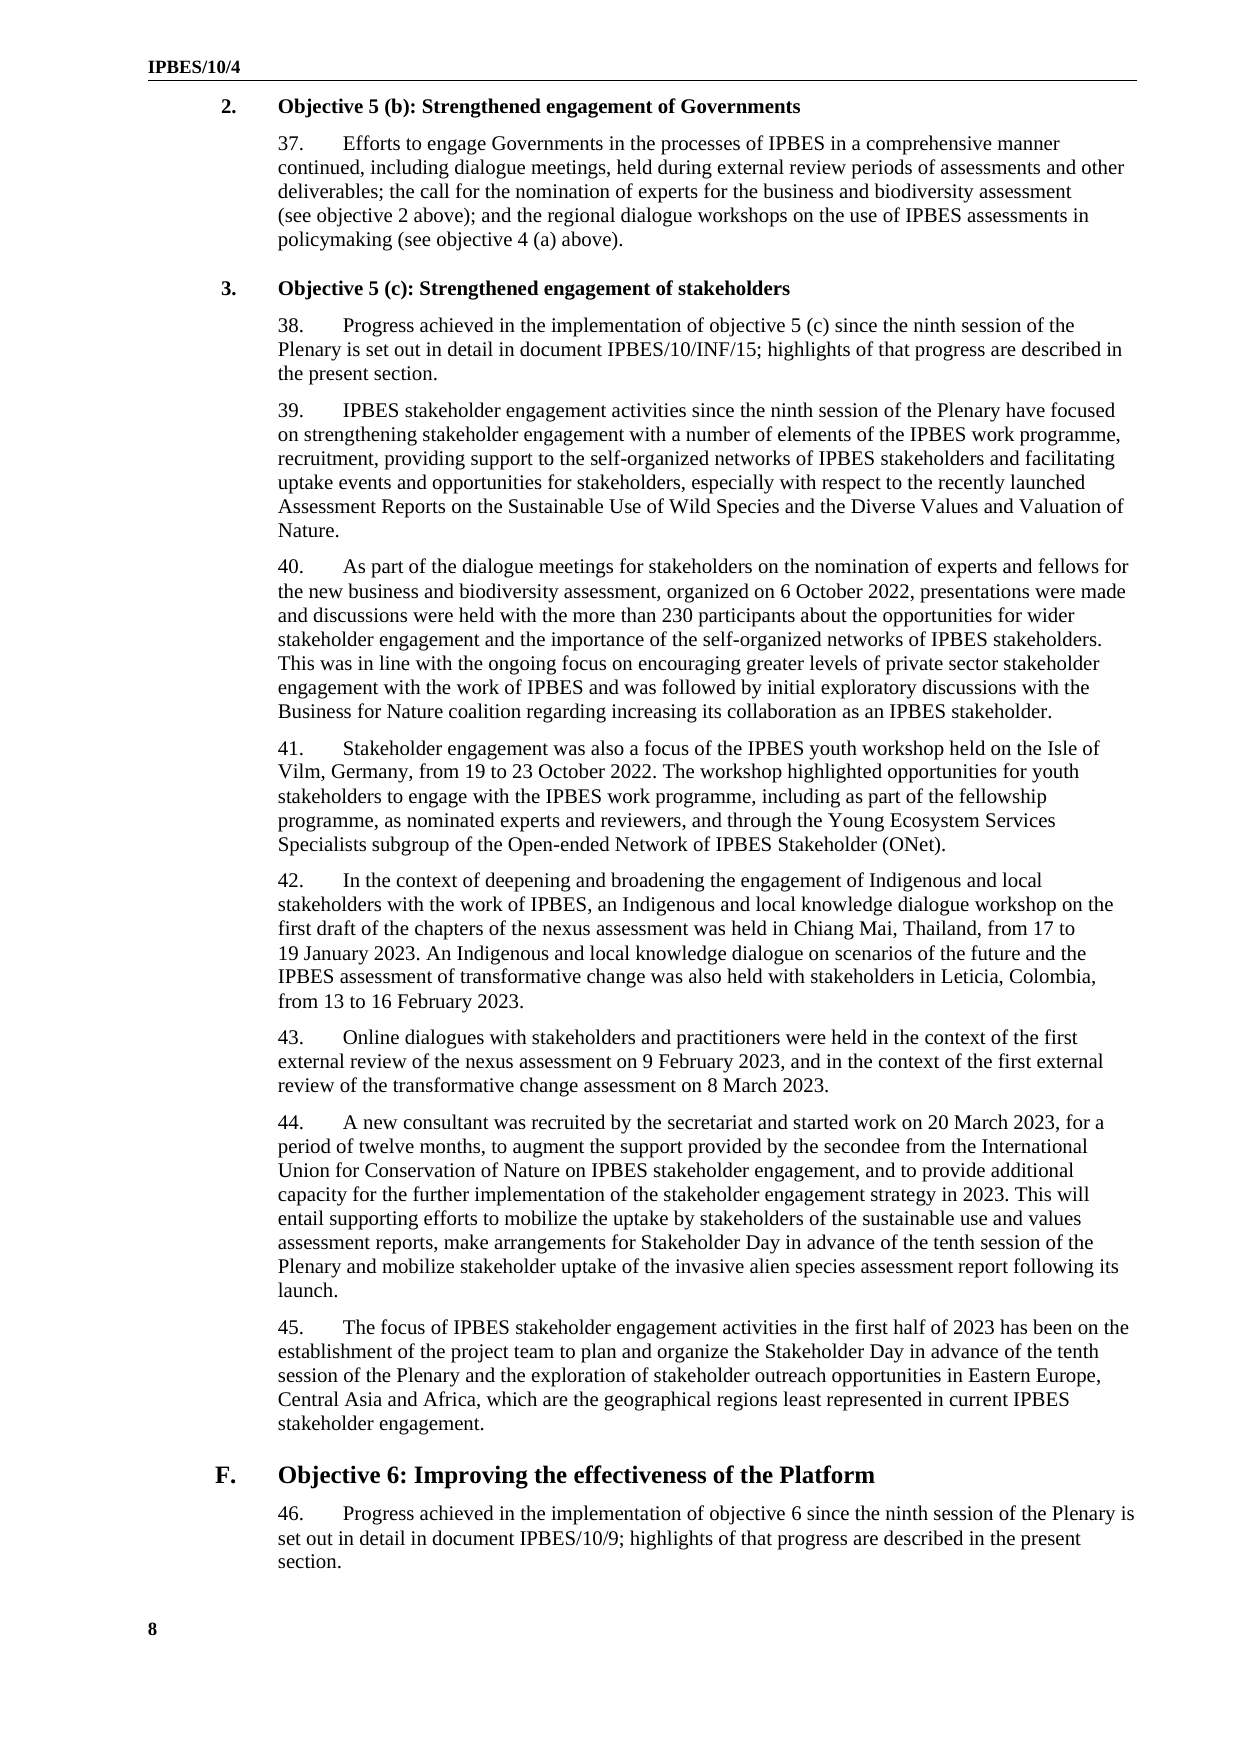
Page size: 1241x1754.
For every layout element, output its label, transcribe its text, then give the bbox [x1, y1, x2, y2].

text The focus of IPBES stakeholder engagement activities in the first half of 2023 has been on the establishment of the project team to plan and organize the Stakeholder Day in advance of the tenth session of the Plenary and the exploration of stakeholder outreach opportunities in Eastern Europe, Central Asia and Africa, which are the geographical regions least represented in current IPBES stakeholder engagement. [278, 1315, 1137, 1435]
text 3. Objective 5 (c): Strengthened engagement of stakeholders [148, 276, 1107, 300]
text IPBES stakeholder engagement activities since the ninth session of the Plenary have focused on strengthening stakeholder engagement with a number of elements of the IPBES work programme, recruitment, providing support to the self-organized networks of IPBES stakeholders and facilitating uptake events and opportunities for stakeholders, especially with respect to the recently launched Assessment Reports on the Sustainable Use of Wild Species and the Diverse Values and Valuation of Nature. [278, 398, 1137, 542]
text Progress achieved in the implementation of objective 6 since the ninth session of the Plenary is set out in detail in document IPBES/10/9; highlights of that progress are described in the present section. [278, 1501, 1137, 1573]
text Online dialogues with stakeholders and practitioners were held in the context of the first external review of the nexus assessment on 9 February 2023, and in the context of the first external review of the transformative change assessment on 8 March 2023. [278, 1025, 1137, 1097]
text 2. Objective 5 (b): Strengthened engagement of Governments [148, 94, 1107, 118]
text As part of the dialogue meetings for stakeholders on the nomination of experts and fellows for the new business and biodiversity assessment, organized on 6 October 2022, presentations were made and discussions were held with the more than 230 participants about the opportunities for wider stakeholder engagement and the importance of the self-organized networks of IPBES stakeholders. This was in line with the ongoing focus on encouraging greater levels of private sector stakeholder engagement with the work of IPBES and was followed by initial exploratory discussions with the Business for Nature coalition regarding increasing its collaboration as an IPBES stakeholder. [278, 554, 1137, 723]
text F. Objective 6: Improving the effectiveness of the Platform [148, 1460, 1107, 1489]
text A new consultant was recruited by the secretariat and started work on 20 March 2023, for a period of twelve months, to augment the support provided by the secondee from the International Union for Conservation of Nature on IPBES stakeholder engagement, and to provide additional capacity for the further implementation of the stakeholder engagement strategy in 2023. This will entail supporting efforts to mobilize the uptake by stakeholders of the sustainable use and values assessment reports, make arrangements for Stakeholder Day in advance of the tenth session of the Plenary and mobilize stakeholder uptake of the invasive alien species assessment report following its launch. [278, 1110, 1137, 1302]
text In the context of deepening and broadening the engagement of Indigenous and local stakeholders with the work of IPBES, an Indigenous and local knowledge dialogue workshop on the first draft of the chapters of the nexus assessment was held in Chiang Mai, Thailand, from 17 to 19 January 2023. An Indigenous and local knowledge dialogue on scenarios of the future and the IPBES assessment of transformative change was also held with stakeholders in Leticia, Colombia, from 13 to 16 February 2023. [278, 868, 1137, 1013]
text Progress achieved in the implementation of objective 5 (c) since the ninth session of the Plenary is set out in detail in document IPBES/10/INF/15; highlights of that progress are described in the present section. [278, 313, 1137, 385]
text Stakeholder engagement was also a focus of the IPBES youth workshop held on the Isle of Vilm, Germany, from 19 to 23 October 2022. The workshop highlighted opportunities for youth stakeholders to engage with the IPBES work programme, including as part of the fellowship programme, as nominated experts and reviewers, and through the Young Ecosystem Services Specialists subgroup of the Open-ended Network of IPBES Stakeholder (ONet). [278, 735, 1137, 856]
text Efforts to engage Governments in the processes of IPBES in a comprehensive manner continued, including dialogue meetings, held during external review periods of assessments and other deliverables; the call for the nomination of experts for the business and biodiversity assessment (see objective 2 above); and the regional dialogue workshops on the use of IPBES assessments in policymaking (see objective 4 (a) above). [278, 131, 1137, 251]
